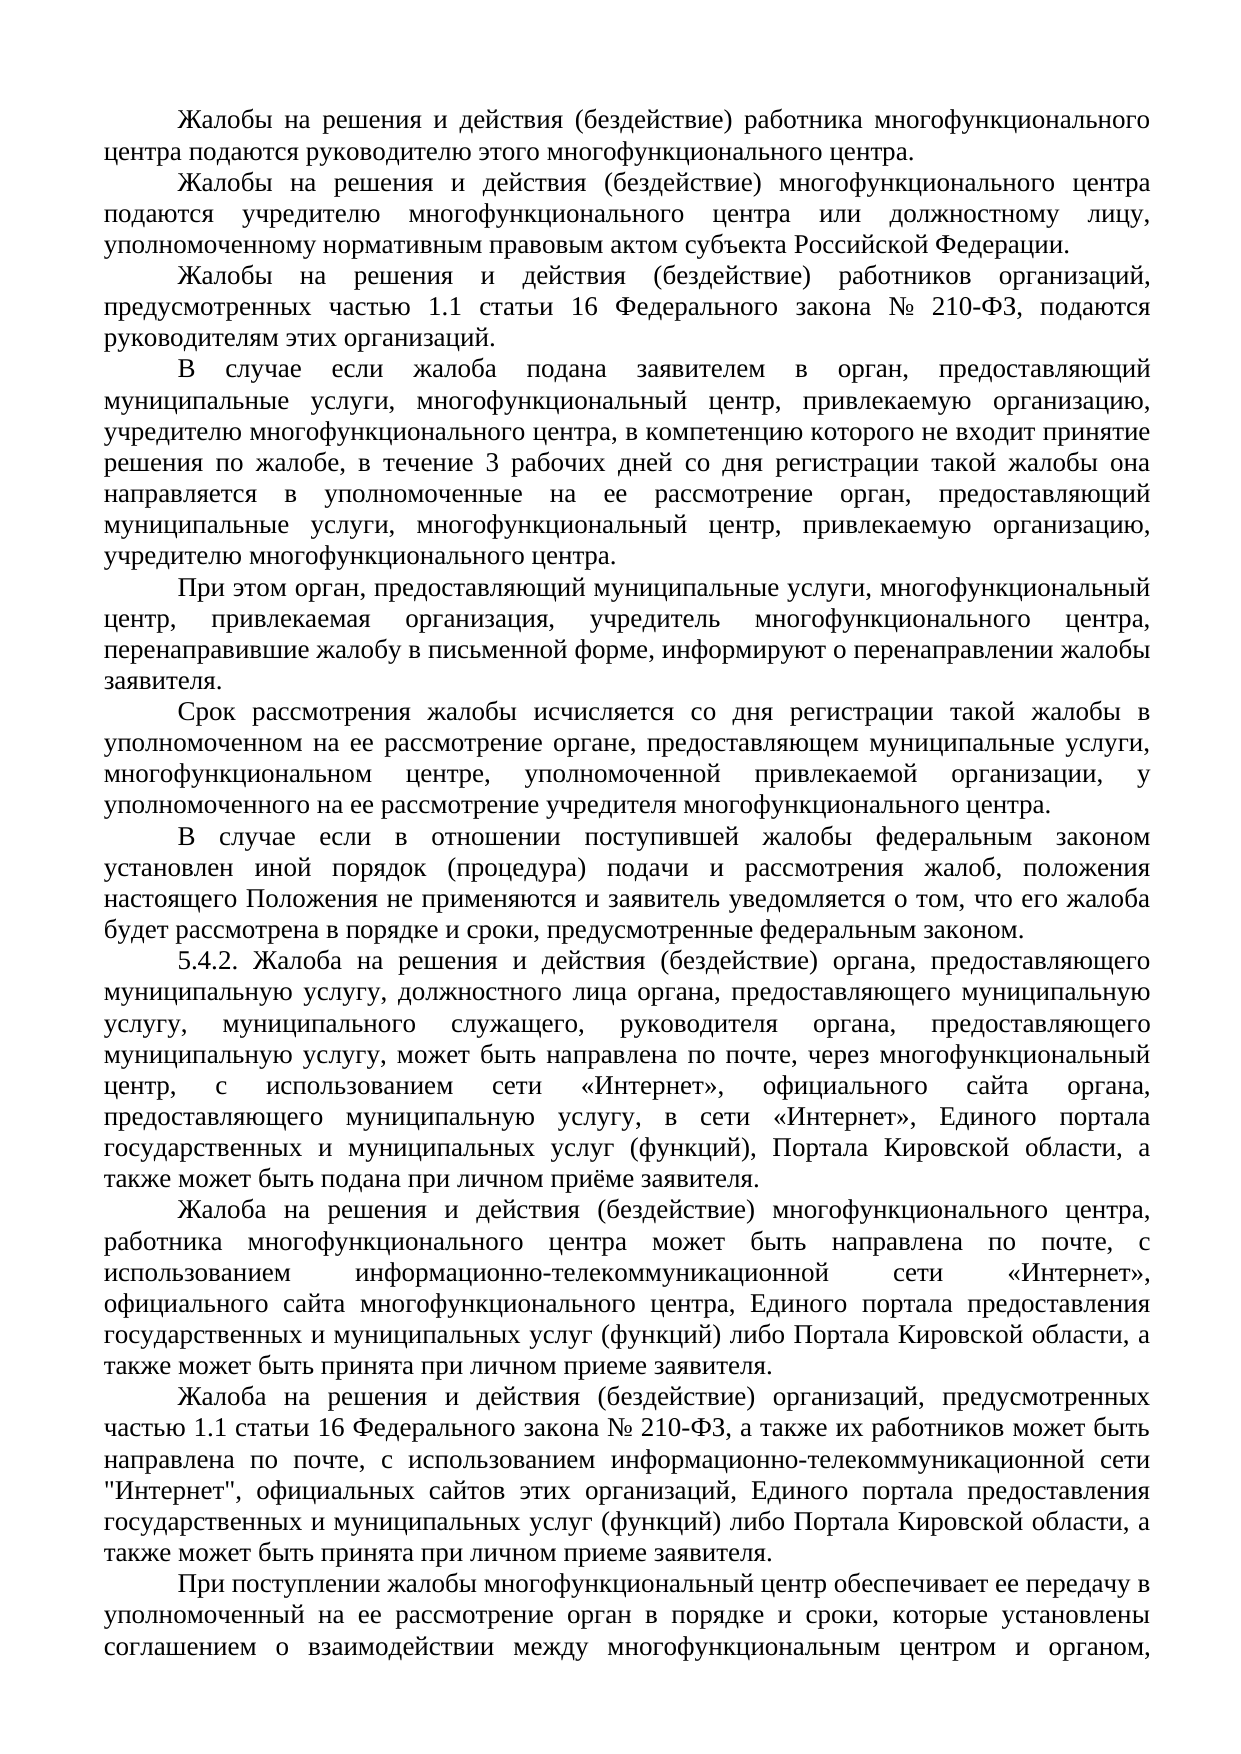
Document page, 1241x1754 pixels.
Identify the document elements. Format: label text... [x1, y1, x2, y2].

text Жалоба на решения и действия (бездействие) многофункционального центра, работника многофункционального центра может быть направлена по почте, с использованием информационно-телекоммуникационной сети «Интернет», официального сайта многофункционального центра, Единого портала предоставления государственных и муниципальных услуг (функций) либо Портала Кировской области, а также может быть принята при личном приеме заявителя. [103, 1193, 1152, 1380]
text В случае если жалоба подана заявителем в орган, предоставляющий муниципальные услуги, многофункциональный центр, привлекаемую организацию, учредителю многофункционального центра, в компетенцию которого не входит принятие решения по жалобе, в течение 3 рабочих дней со дня регистрации такой жалобы она направляется в уполномоченные на ее рассмотрение орган, предоставляющий муниципальные услуги, многофункциональный центр, привлекаемую организацию, учредителю многофункционального центра. [103, 353, 1152, 571]
text В случае если в отношении поступившей жалобы федеральным законом установлен иной порядок (процедура) подачи и рассмотрения жалоб, положения настоящего Положения не применяются и заявитель уведомляется о том, что его жалоба будет рассмотрена в порядке и сроки, предусмотренные федеральным законом. [103, 820, 1152, 944]
text Жалобы на решения и действия (бездействие) многофункционального центра подаются учредителю многофункционального центра или должностному лицу, уполномоченному нормативным правовым актом субъекта Российской Федерации. [103, 166, 1152, 259]
text Срок рассмотрения жалобы исчисляется со дня регистрации такой жалобы в уполномоченном на ее рассмотрение органе, предоставляющем муниципальные услуги, многофункциональном центре, уполномоченной привлекаемой организации, у уполномоченного на ее рассмотрение учредителя многофункционального центра. [103, 695, 1152, 820]
text Жалобы на решения и действия (бездействие) работника многофункционального центра подаются руководителю этого многофункционального центра. [103, 103, 1152, 166]
text При этом орган, предоставляющий муниципальные услуги, многофункциональный центр, привлекаемая организация, учредитель многофункционального центра, перенаправившие жалобу в письменной форме, информируют о перенаправлении жалобы заявителя. [103, 571, 1152, 695]
text Жалобы на решения и действия (бездействие) работников организаций, предусмотренных частью 1.1 статьи 16 Федерального закона № 210-ФЗ, подаются руководителям этих организаций. [103, 259, 1152, 353]
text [103, 1567, 1152, 1661]
text 5.4.2. Жалоба на решения и действия (бездействие) органа, предоставляющего муниципальную услугу, должностного лица органа, предоставляющего муниципальную услугу, муниципального служащего, руководителя органа, предоставляющего муниципальную услугу, может быть направлена по почте, через многофункциональный центр, с использованием сети «Интернет», официального сайта органа, предоставляющего муниципальную услугу, в сети «Интернет», Единого портала государственных и муниципальных услуг (функций), Портала Кировской области, а также может быть подана при личном приёме заявителя. [103, 944, 1152, 1193]
text Жалоба на решения и действия (бездействие) организаций, предусмотренных частью 1.1 статьи 16 Федерального закона № 210-ФЗ, а также их работников может быть направлена по почте, с использованием информационно-телекоммуникационной сети "Интернет", официальных сайтов этих организаций, Единого портала предоставления государственных и муниципальных услуг (функций) либо Портала Кировской области, а также может быть принята при личном приеме заявителя. [103, 1380, 1152, 1567]
